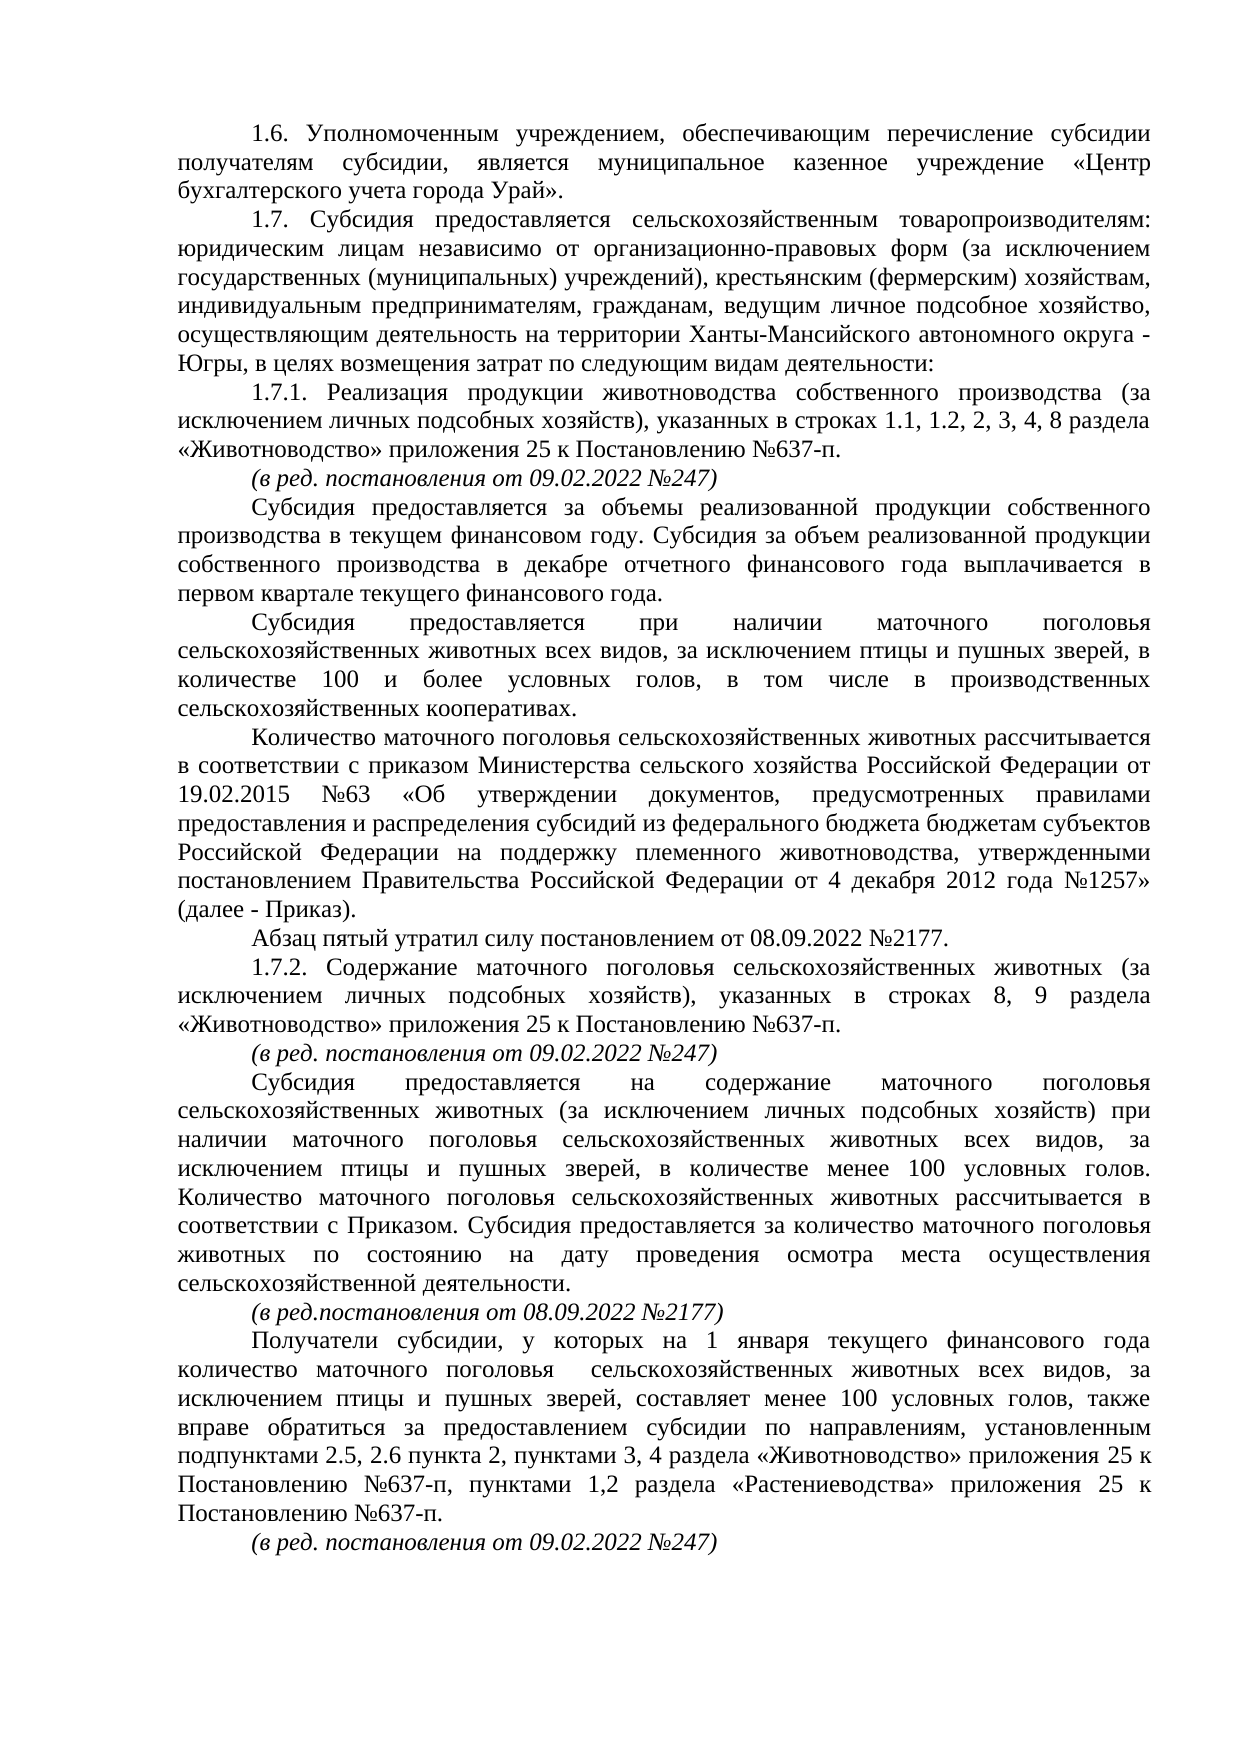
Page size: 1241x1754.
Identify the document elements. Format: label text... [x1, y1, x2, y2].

text (в ред. постановления от 09.02.2022 №247) [177, 1038, 1152, 1067]
text 1.6. Уполномоченным учреждением, обеспечивающим перечисление субсидии получателям субсидии, является муниципальное казенное учреждение «Центр бухгалтерского учета города Урай». [177, 118, 1152, 204]
text (в ред.постановления от 08.09.2022 №2177) [177, 1297, 1152, 1326]
text Абзац пятый утратил силу постановлением от 08.09.2022 №2177. [177, 923, 1152, 952]
text (в ред. постановления от 09.02.2022 №247) [177, 1527, 1152, 1556]
text Субсидия предоставляется за объемы реализованной продукции собственного производства в текущем финансовом году. Субсидия за объем реализованной продукции собственного производства в декабре отчетного финансового года выплачивается в первом квартале текущего финансового года. [177, 492, 1152, 607]
text 1.7. Субсидия предоставляется сельскохозяйственным товаропроизводителям: юридическим лицам независимо от организационно-правовых форм (за исключением государственных (муниципальных) учреждений), крестьянским (фермерским) хозяйствам, индивидуальным предпринимателям, гражданам, ведущим личное подсобное хозяйство, осуществляющим деятельность на территории Ханты-Мансийского автономного округа - Югры, в целях возмещения затрат по следующим видам деятельности: [177, 204, 1152, 377]
text 1.7.2. Содержание маточного поголовья сельскохозяйственных животных (за исключением личных подсобных хозяйств), указанных в строках 8, 9 раздела «Животноводство» приложения 25 к Постановлению №637-п. [177, 952, 1152, 1038]
text Получатели субсидии, у которых на 1 января текущего финансового года количество маточного поголовья сельскохозяйственных животных всех видов, за исключением птицы и пушных зверей, составляет менее 100 условных голов, также вправе обратиться за предоставлением субсидии по направлениям, установленным подпунктами 2.5, 2.6 пункта 2, пунктами 3, 4 раздела «Животноводство» приложения 25 к Постановлению №637-п, пунктами 1,2 раздела «Растениеводства» приложения 25 к Постановлению №637-п. [177, 1326, 1152, 1527]
text Субсидия предоставляется при наличии маточного поголовья сельскохозяйственных животных всех видов, за исключением птицы и пушных зверей, в количестве 100 и более условных голов, в том числе в производственных сельскохозяйственных кооперативах. [177, 607, 1152, 722]
text (в ред. постановления от 09.02.2022 №247) [177, 463, 1152, 492]
text Субсидия предоставляется на содержание маточного поголовья сельскохозяйственных животных (за исключением личных подсобных хозяйств) при наличии маточного поголовья сельскохозяйственных животных всех видов, за исключением птицы и пушных зверей, в количестве менее 100 условных голов. Количество маточного поголовья сельскохозяйственных животных рассчитывается в соответствии с Приказом. Субсидия предоставляется за количество маточного поголовья животных по состоянию на дату проведения осмотра места осуществления сельскохозяйственной деятельности. [177, 1067, 1152, 1297]
text 1.7.1. Реализация продукции животноводства собственного производства (за исключением личных подсобных хозяйств), указанных в строках 1.1, 1.2, 2, 3, 4, 8 раздела «Животноводство» приложения 25 к Постановлению №637-п. [177, 377, 1152, 463]
text Количество маточного поголовья сельскохозяйственных животных рассчитывается в соответствии с приказом Министерства сельского хозяйства Российской Федерации от 19.02.2015 №63 «Об утверждении документов, предусмотренных правилами предоставления и распределения субсидий из федерального бюджета бюджетам субъектов Российской Федерации на поддержку племенного животноводства, утвержденными постановлением Правительства Российской Федерации от 4 декабря 2012 года №1257» (далее - Приказ). [177, 722, 1152, 923]
